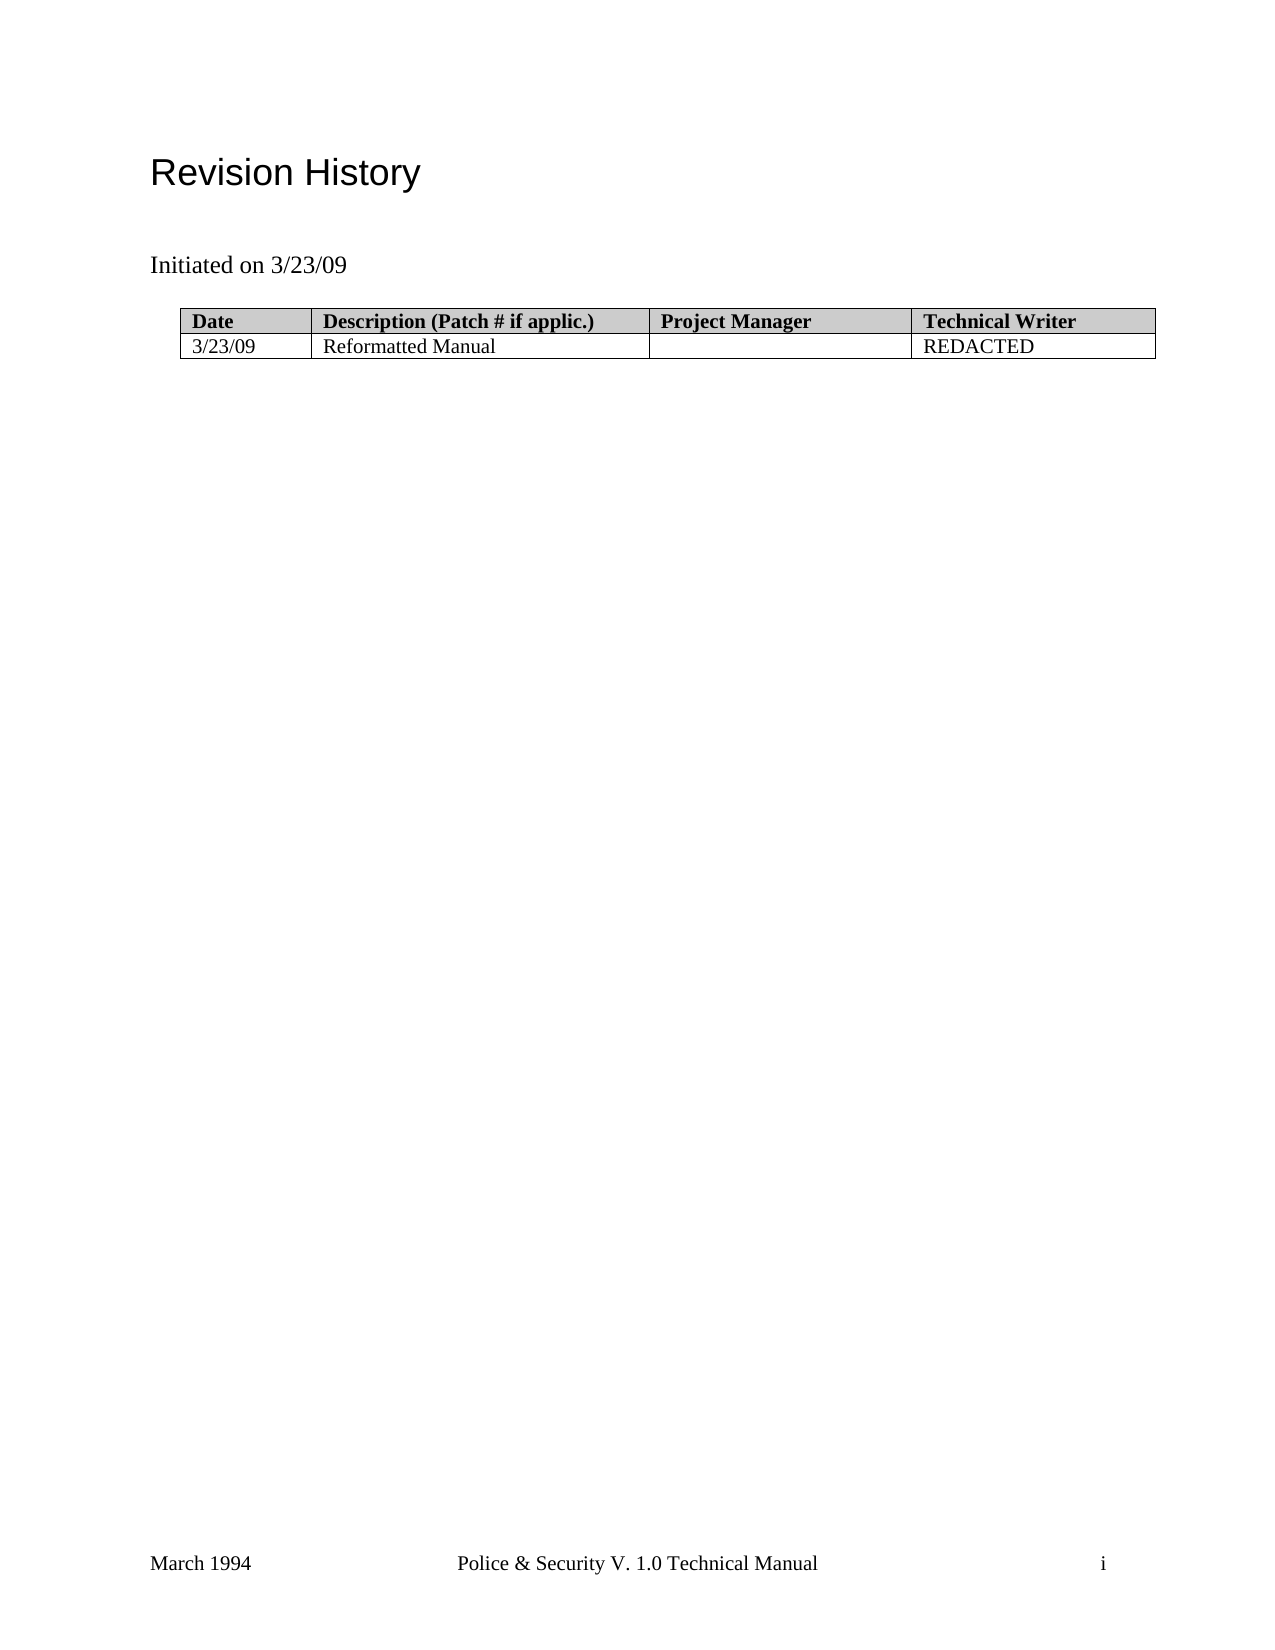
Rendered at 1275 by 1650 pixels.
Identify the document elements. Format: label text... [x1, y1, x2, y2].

text Revision History [150, 150, 1125, 193]
table_cell [650, 334, 911, 358]
table_header Description (Patch # if applic.) [312, 309, 649, 333]
table_cell REDACTED [912, 334, 1155, 358]
table_header Technical Writer [912, 309, 1155, 333]
table_header Project Manager [650, 309, 911, 333]
table_cell Reformatted Manual [312, 334, 649, 358]
table_header Date [181, 309, 311, 333]
table_cell 3/23/09 [181, 334, 311, 358]
text Initiated on 3/23/09 [150, 251, 1125, 279]
